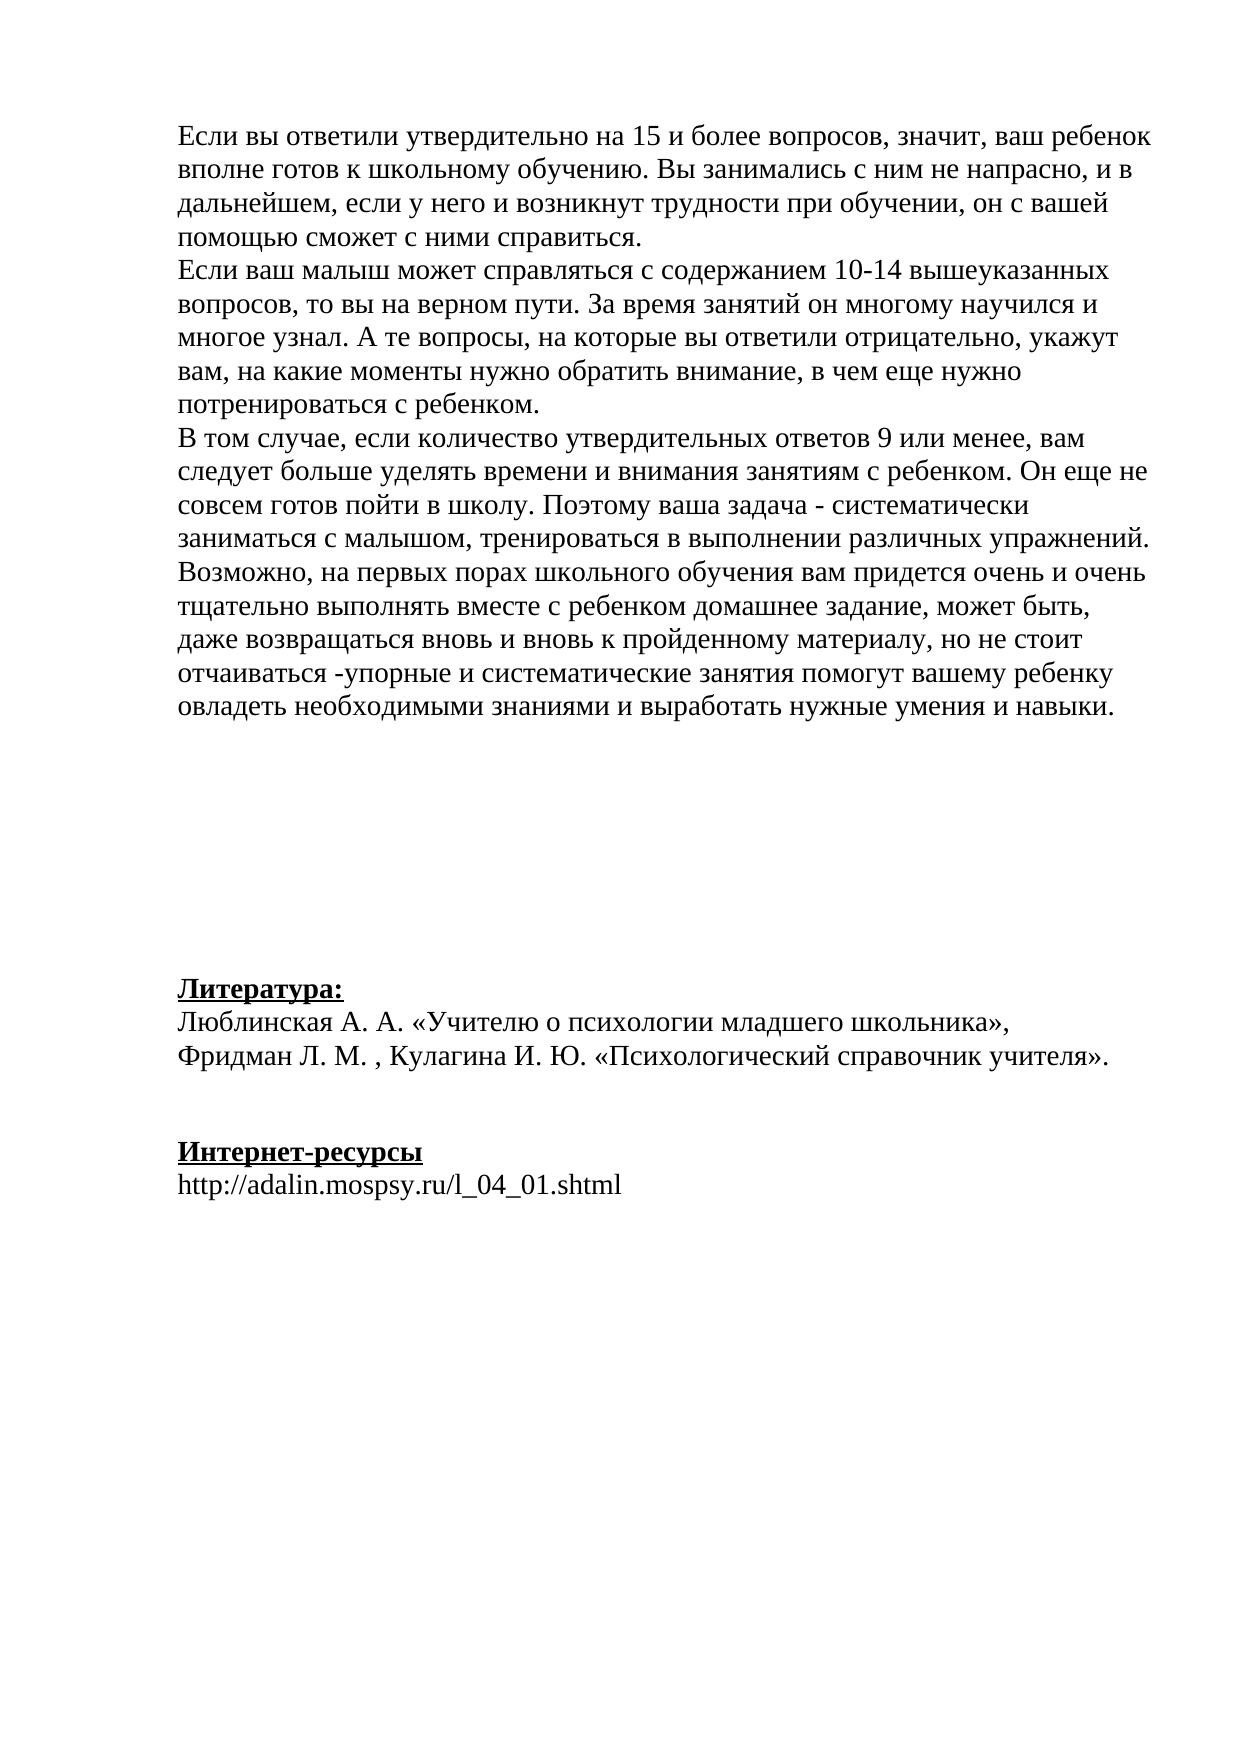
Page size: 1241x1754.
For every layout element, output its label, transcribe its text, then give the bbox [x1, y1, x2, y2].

text http://adalin.mospsy.ru/l_04_01.shtml [177, 1167, 1152, 1201]
text Интернет-ресурсы [177, 1134, 1152, 1167]
text Если ваш малыш может справляться с содержанием 10-14 вышеуказанных вопросов, то вы на верном пути. За время занятий он многому научился и многое узнал. А те вопросы, на которые вы ответили отрицательно, укажут вам, на какие моменты нужно обратить внимание, в чем еще нужно потренироваться с ребенком. [177, 252, 1152, 420]
text Возможно, на первых порах школьного обучения вам придется очень и очень тщательно выполнять вместе с ребенком домашнее задание, может быть, даже возвращаться вновь и вновь к пройденному материалу, но не стоит отчаиваться -упорные и систематические занятия помогут вашему ребенку овладеть необходимыми знаниями и выработать нужные умения и навыки. [177, 554, 1152, 722]
text Литература: [177, 971, 1152, 1004]
text Фридман Л. М. , Кулагина И. Ю. «Психологический справочник учителя». [177, 1038, 1152, 1072]
text Люблинская А. А. «Учителю о психологии младшего школьника», [177, 1004, 1152, 1038]
text В том случае, если количество утвердительных ответов 9 или менее, вам следует больше уделять времени и внимания занятиям с ребенком. Он еще не совсем готов пойти в школу. Поэтому ваша задача - систематически заниматься с малышом, тренироваться в выполнении различных упражнений. [177, 420, 1152, 554]
text Если вы ответили утвердительно на 15 и более вопросов, значит, ваш ребенок вполне готов к школьному обучению. Вы занимались с ним не напрасно, и в дальнейшем, если у него и возникнут трудности при обучении, он с вашей помощью сможет с ними справиться. [177, 118, 1152, 252]
